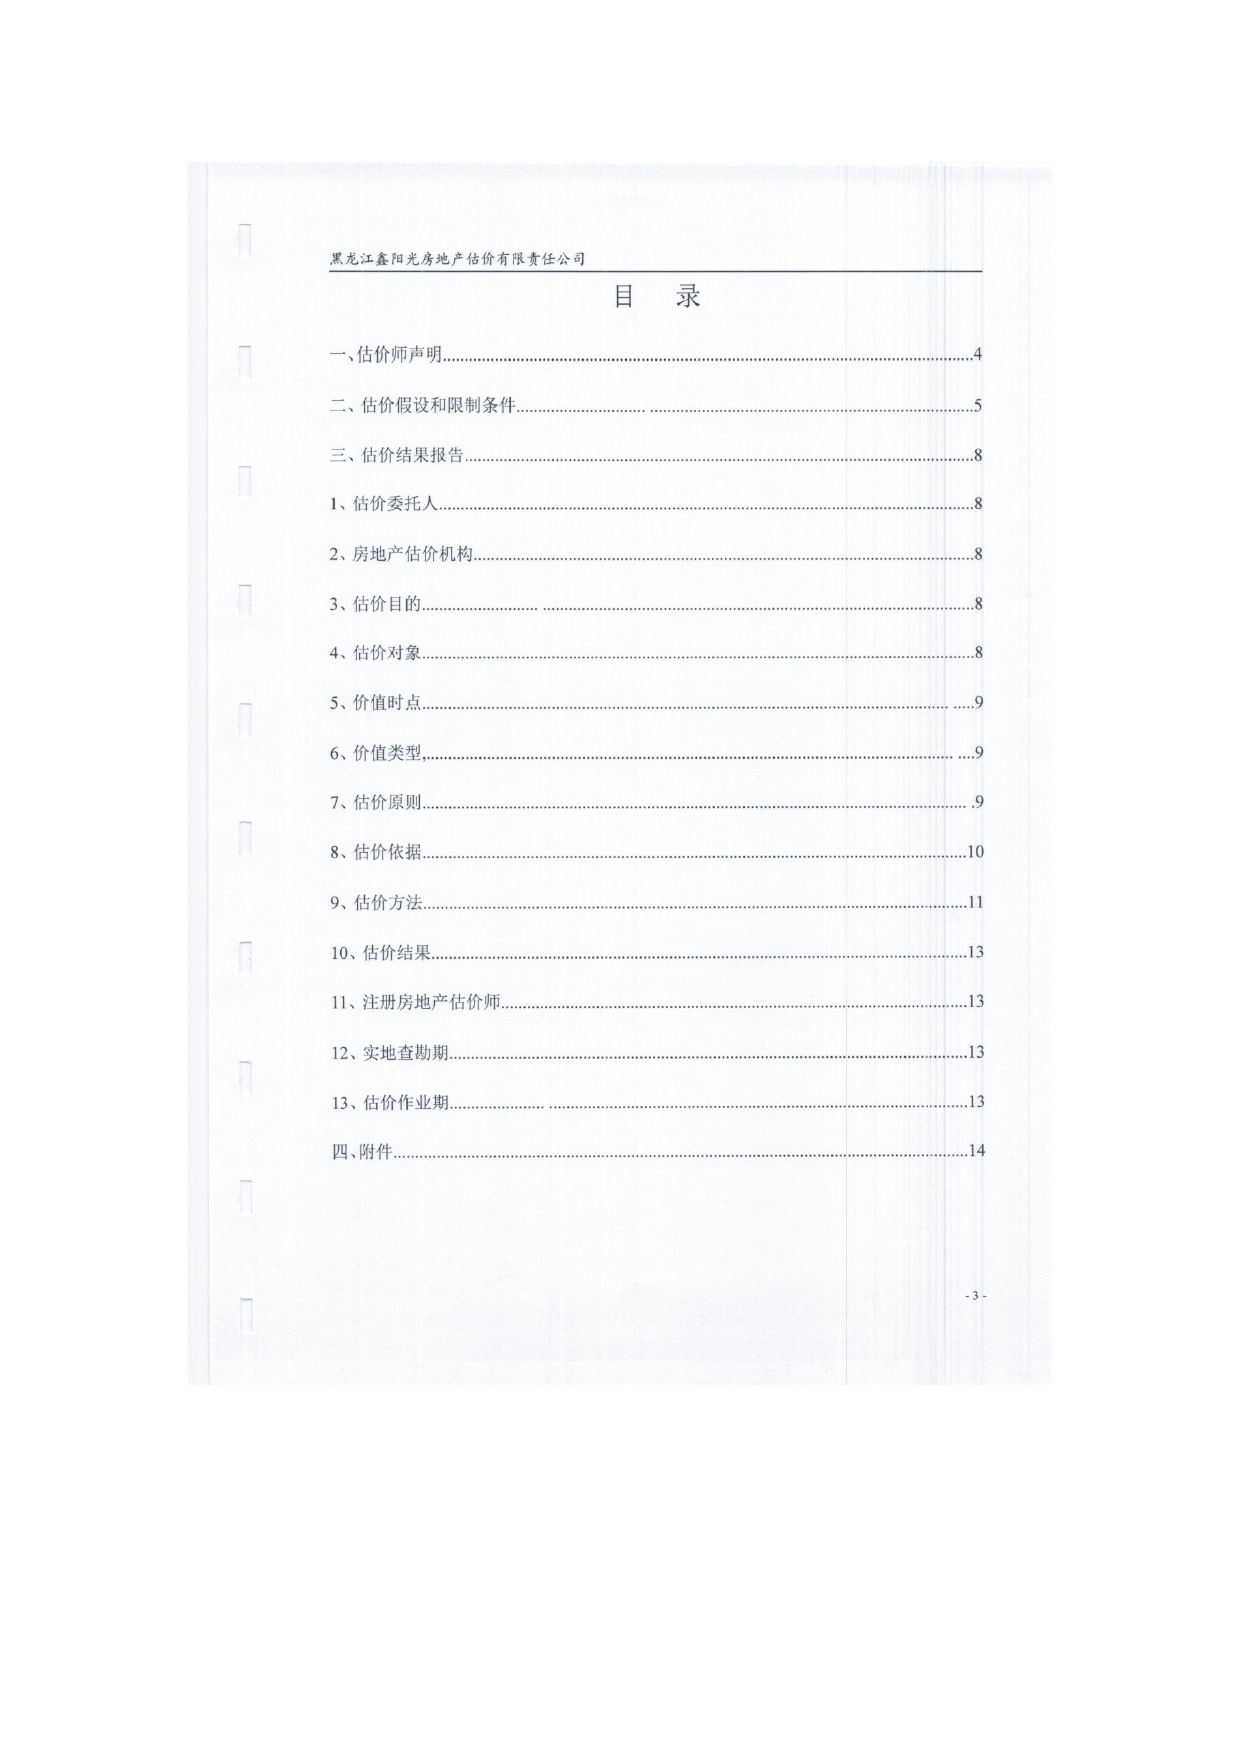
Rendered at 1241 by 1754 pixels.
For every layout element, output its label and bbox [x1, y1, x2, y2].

picture [187, 162, 1052, 1385]
